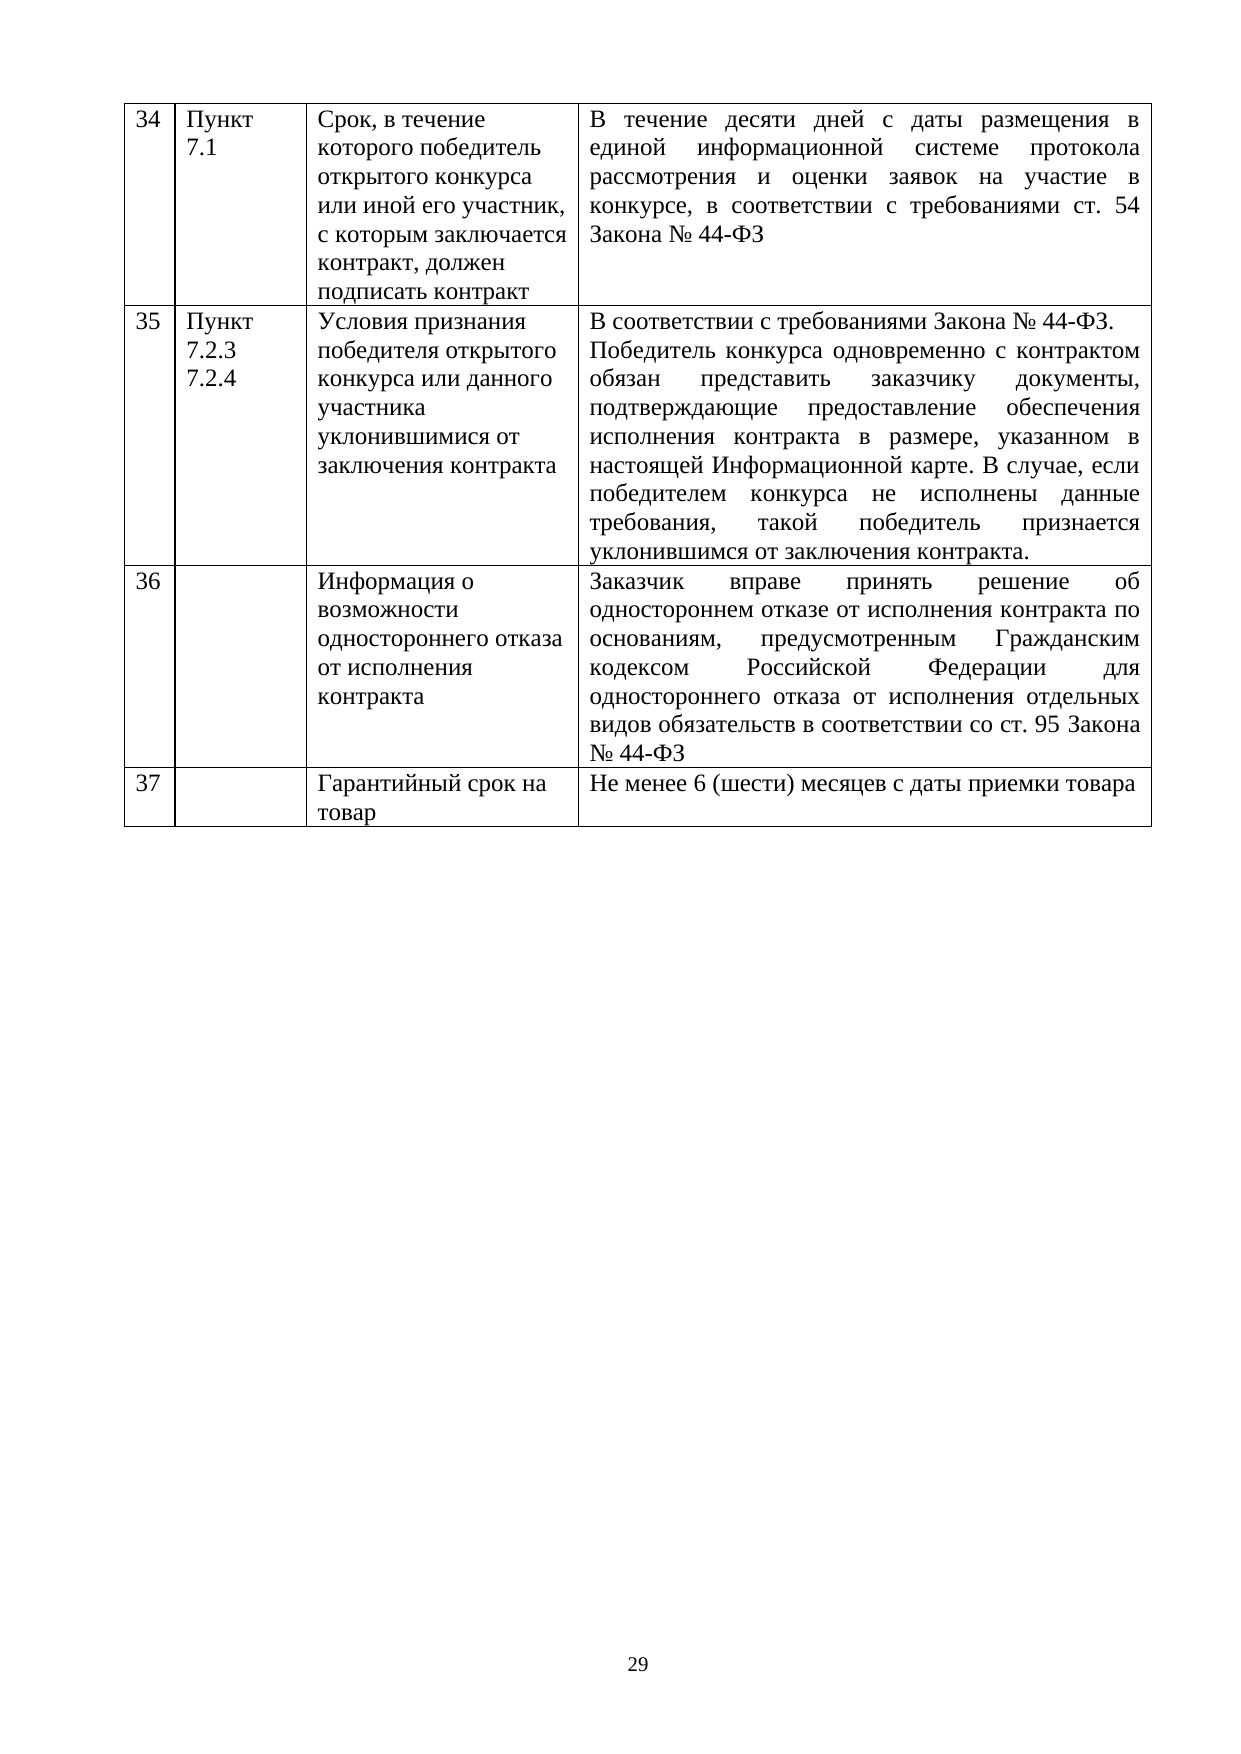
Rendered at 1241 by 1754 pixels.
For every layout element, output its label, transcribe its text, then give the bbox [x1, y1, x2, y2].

table_cell 34 [125, 104, 174, 305]
table_cell Не менее 6 (шести) месяцев с даты приемки товара [579, 768, 1151, 826]
table_cell Пункт 7.1 [176, 104, 306, 305]
table_cell В соответствии с требованиями Закона № 44-ФЗ. Победитель конкурса одновременно с контрактом обязан представить заказчику документы, подтверждающие предоставление обеспечения исполнения контракта в размере, указанном в настоящей Информационной карте. В случае, если победителем конкурса не исполнены данные требования, такой победитель признается уклонившимся от заключения контракта. [579, 306, 1151, 565]
table_cell Информация о возможности одностороннего отказа от исполнения контракта [307, 566, 578, 767]
table_cell В течение десяти дней с даты размещения в единой информационной системе протокола рассмотрения и оценки заявок на участие в конкурсе, в соответствии с требованиями ст. 54 Закона № 44-ФЗ [579, 104, 1151, 305]
table_cell Срок, в течение которого победитель открытого конкурса или иной его участник, с которым заключается контракт, должен подписать контракт [307, 104, 578, 305]
table_cell Гарантийный срок на товар [307, 768, 578, 826]
table_cell [176, 566, 306, 767]
table_cell 37 [125, 768, 174, 826]
table_cell Условия признания победителя открытого конкурса или данного участника уклонившимися от заключения контракта [307, 306, 578, 565]
table_cell 36 [125, 566, 174, 767]
table_cell [176, 768, 306, 826]
table_cell 35 [125, 306, 174, 565]
table_cell Пункт 7.2.3 7.2.4 [176, 306, 306, 565]
table_cell Заказчик вправе принять решение об одностороннем отказе от исполнения контракта по основаниям, предусмотренным Гражданским кодексом Российской Федерации для одностороннего отказа от исполнения отдельных видов обязательств в соответствии со ст. 95 Закона № 44-ФЗ [579, 566, 1151, 767]
